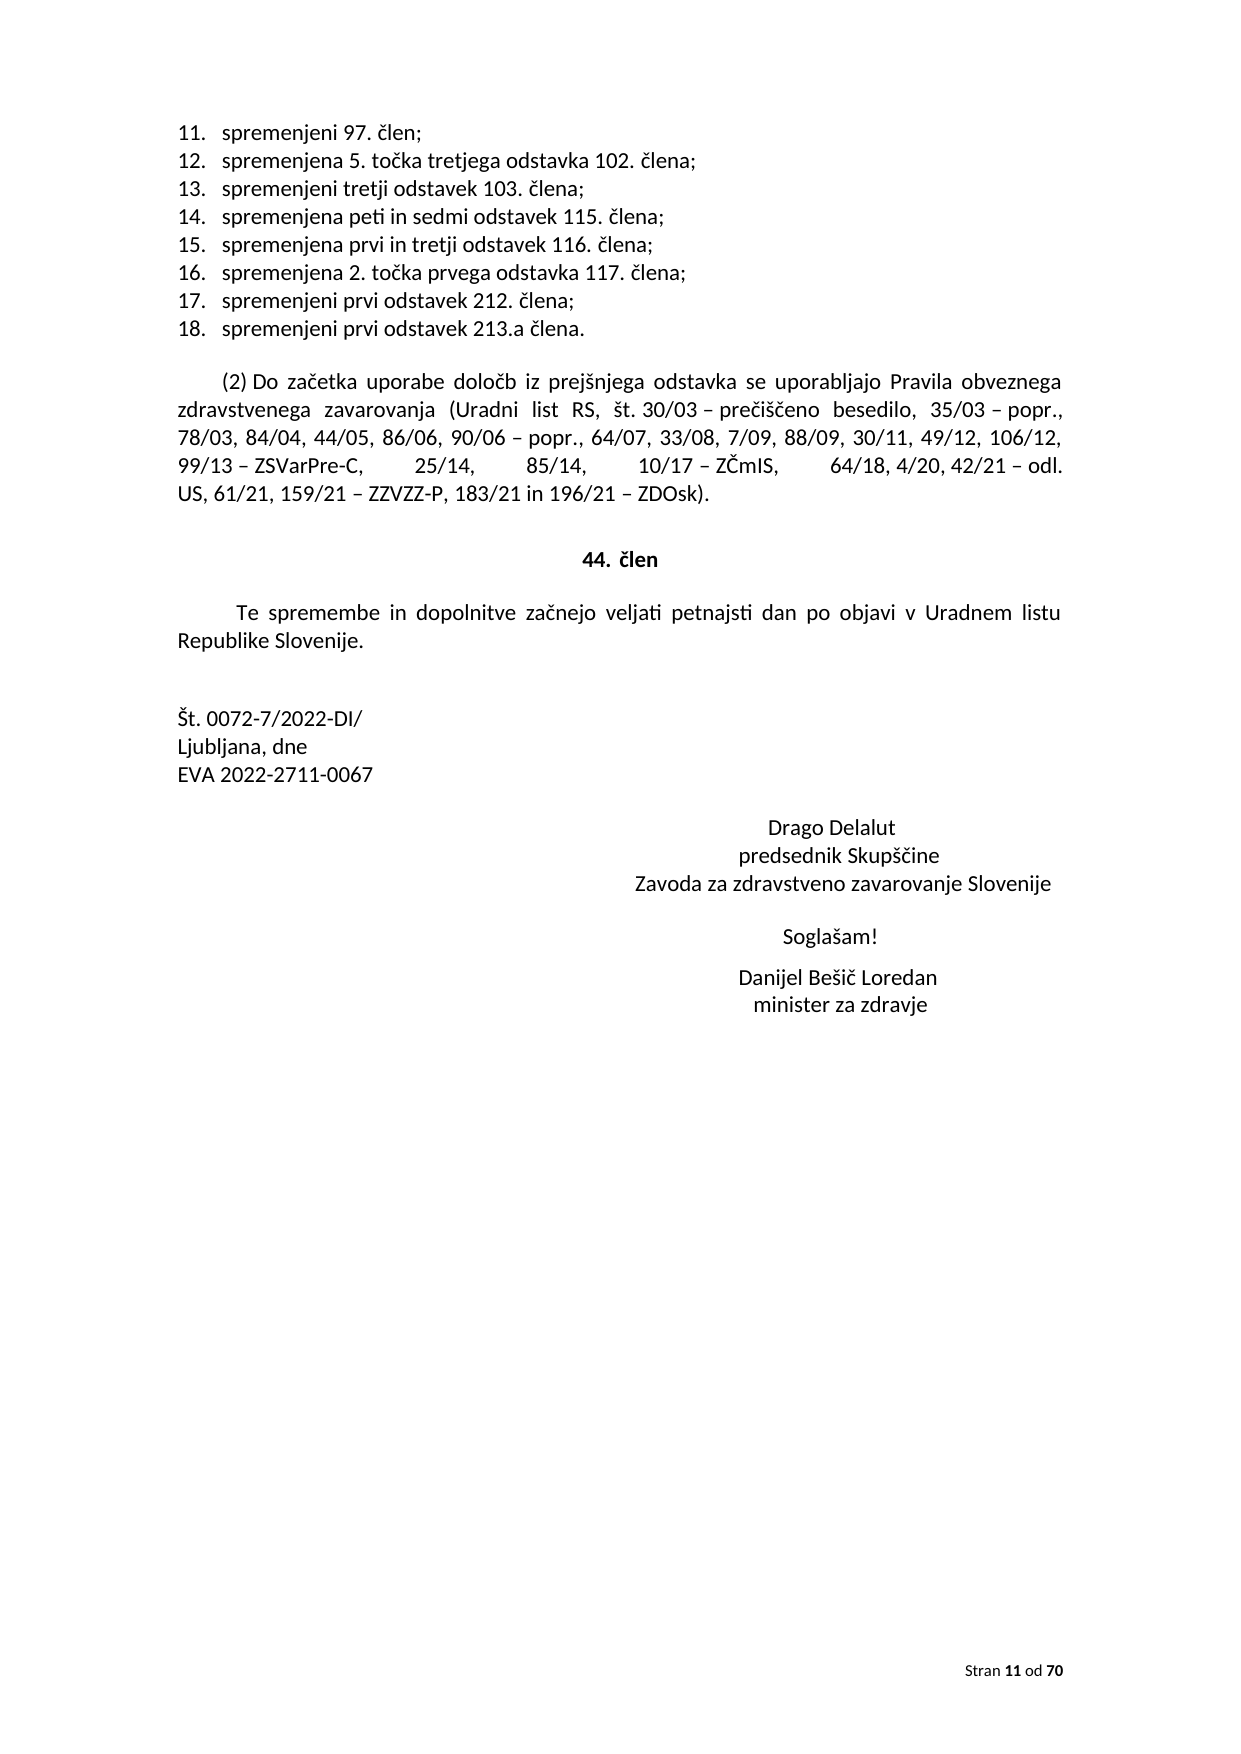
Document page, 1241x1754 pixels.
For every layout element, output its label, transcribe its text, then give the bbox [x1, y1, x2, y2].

text EVA 2022-2711-0067 [177, 760, 1063, 788]
list spremenjeni prvi odstavek 212. člena; [177, 286, 1063, 314]
text Te spremembe in dopolnitve začnejo veljati petnajsti dan po objavi v Uradnem listu Republike Slovenije. [177, 598, 1063, 654]
text Danijel Bešič Loredan [177, 963, 1063, 991]
list spremenjena prvi in tretji odstavek 116. člena; [177, 230, 1063, 258]
list spremenjeni 97. člen; [177, 118, 1063, 146]
list spremenjena 2. točka prvega odstavka 117. člena; [177, 258, 1063, 286]
text Št. 0072-7/2022-DI/ [177, 704, 1063, 732]
text (2) Do začetka uporabe določb iz prejšnjega odstavka se uporabljajo Pravila obveznega zdravstvenega zavarovanja (Uradni list RS, št. 30/03 – prečiščeno besedilo, 35/03 – popr., 78/03, 84/04, 44/05, 86/06, 90/06 – popr., 64/07, 33/08, 7/09, 88/09, 30/11, 49/12, 106/12, 99/13 – ZSVarPre-C, 25/14, 85/14, 10/17 – ZČmIS, 64/18, 4/20, 42/21 – odl. US, 61/21, 159/21 – ZZVZZ-P, 183/21 in 196/21 – ZDOsk). [177, 367, 1063, 507]
text Ljubljana, dne [177, 732, 1063, 760]
text Soglašam! [753, 922, 1063, 950]
text minister za zdravje [177, 991, 1063, 1019]
list spremenjeni prvi odstavek 213.a člena. [177, 314, 1063, 342]
text Zavoda za zdravstveno zavarovanje Slovenije [177, 869, 1063, 897]
text Drago Delalut [177, 813, 1063, 841]
list spremenjeni tretji odstavek 103. člena; [177, 174, 1063, 202]
list spremenjena 5. točka tretjega odstavka 102. člena; [177, 146, 1063, 174]
list člen [177, 545, 1063, 573]
text predsednik Skupščine [177, 841, 1063, 869]
list spremenjena peti in sedmi odstavek 115. člena; [177, 202, 1063, 230]
